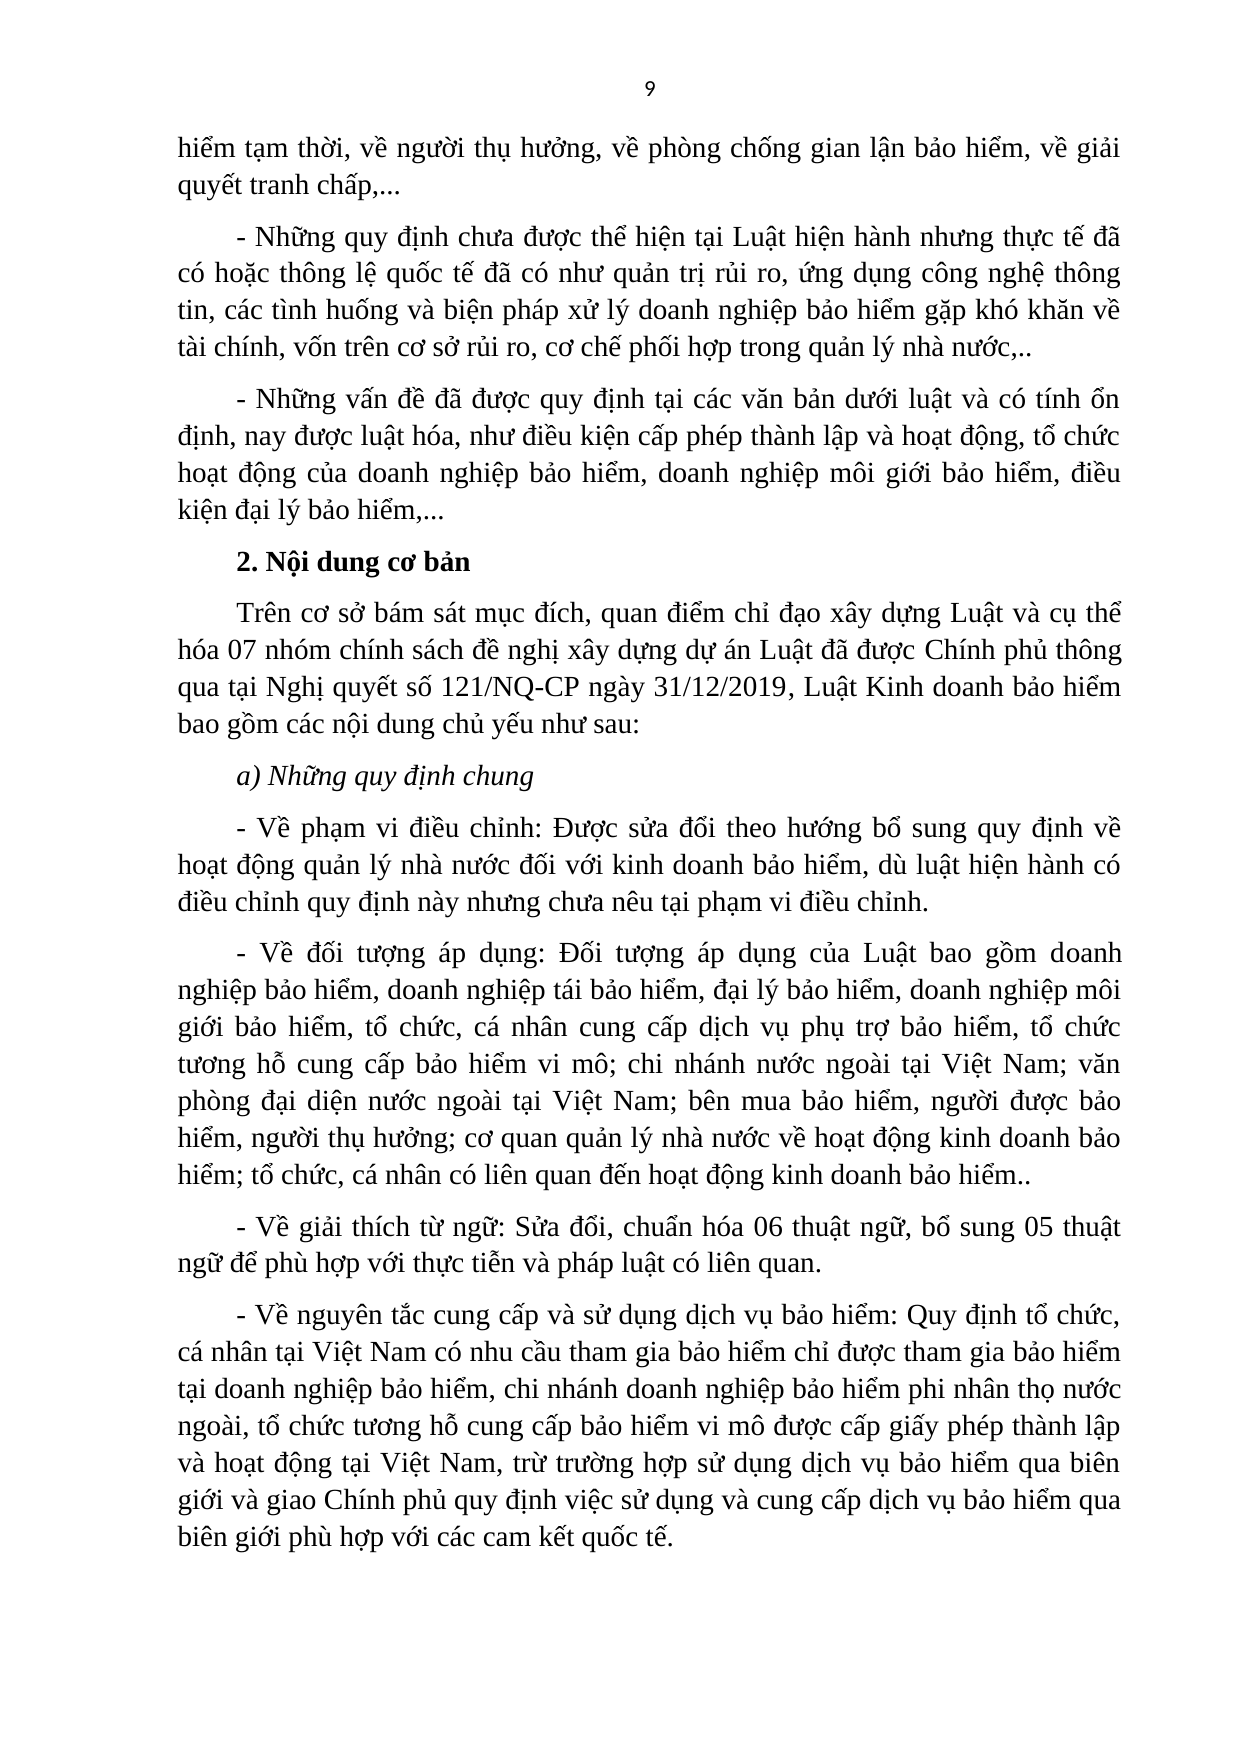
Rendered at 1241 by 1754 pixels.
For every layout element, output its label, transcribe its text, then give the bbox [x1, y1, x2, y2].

text - Về phạm vi điều chỉnh: Được sửa đổi theo hướng bổ sung quy định về hoạt động quản lý nhà nước đối với kinh doanh bảo hiểm, dù luật hiện hành có điều chỉnh quy định này nhưng chưa nêu tại phạm vi điều chỉnh. [177, 810, 1122, 917]
text - Về đối tượng áp dụng: Đối tượng áp dụng của Luật bao gồm doanh nghiệp bảo hiểm, doanh nghiệp tái bảo hiểm, đại lý bảo hiểm, doanh nghiệp môi giới bảo hiểm, tổ chức, cá nhân cung cấp dịch vụ phụ trợ bảo hiểm, tổ chức tương hỗ cung cấp bảo hiểm vi mô; chi nhánh nước ngoài tại Việt Nam; văn phòng đại diện nước ngoài tại Việt Nam; bên mua bảo hiểm, người được bảo hiểm, người thụ hưởng; cơ quan quản lý nhà nước về hoạt động kinh doanh bảo hiểm; tổ chức, cá nhân có liên quan đến hoạt động kinh doanh bảo hiểm.. [177, 936, 1122, 1190]
text - Những quy định chưa được thể hiện tại Luật hiện hành nhưng thực tế đã có hoặc thông lệ quốc tế đã có như quản trị rủi ro, ứng dụng công nghệ thông tin, các tình huống và biện pháp xử lý doanh nghiệp bảo hiểm gặp khó khăn về tài chính, vốn trên cơ sở rủi ro, cơ chế phối hợp trong quản lý nhà nước,.. [177, 219, 1122, 363]
text - Những vấn đề đã được quy định tại các văn bản dưới luật và có tính ổn định, nay được luật hóa, như điều kiện cấp phép thành lập và hoạt động, tổ chức hoạt động của doanh nghiệp bảo hiểm, doanh nghiệp môi giới bảo hiểm, điều kiện đại lý bảo hiểm,... [177, 381, 1122, 525]
text - Về giải thích từ ngữ: Sửa đổi, chuẩn hóa 06 thuật ngữ, bổ sung 05 thuật ngữ để phù hợp với thực tiễn và pháp luật có liên quan. [177, 1209, 1122, 1279]
text - Về nguyên tắc cung cấp và sử dụng dịch vụ bảo hiểm: Quy định tổ chức, cá nhân tại Việt Nam có nhu cầu tham gia bảo hiểm chỉ được tham gia bảo hiểm tại doanh nghiệp bảo hiểm, chi nhánh doanh nghiệp bảo hiểm phi nhân thọ nước ngoài, tổ chức tương hỗ cung cấp bảo hiểm vi mô được cấp giấy phép thành lập và hoạt động tại Việt Nam, trừ trường hợp sử dụng dịch vụ bảo hiểm qua biên giới và giao Chính phủ quy định việc sử dụng và cung cấp dịch vụ bảo hiểm qua biên giới phù hợp với các cam kết quốc tế. [177, 1297, 1122, 1552]
text Trên cơ sở bám sát mục đích, quan điểm chỉ đạo xây dựng Luật và cụ thể hóa 07 nhóm chính sách đề nghị xây dựng dự án Luật đã được Chính phủ thông qua tại Nghị quyết số 121/NQ-CP ngày 31/12/2019, Luật Kinh doanh bảo hiểm bao gồm các nội dung chủ yếu như sau: [177, 596, 1122, 740]
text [177, 130, 1122, 200]
text 2. Nội dung cơ bản [177, 544, 1122, 577]
text a) Những quy định chung [177, 758, 1122, 792]
